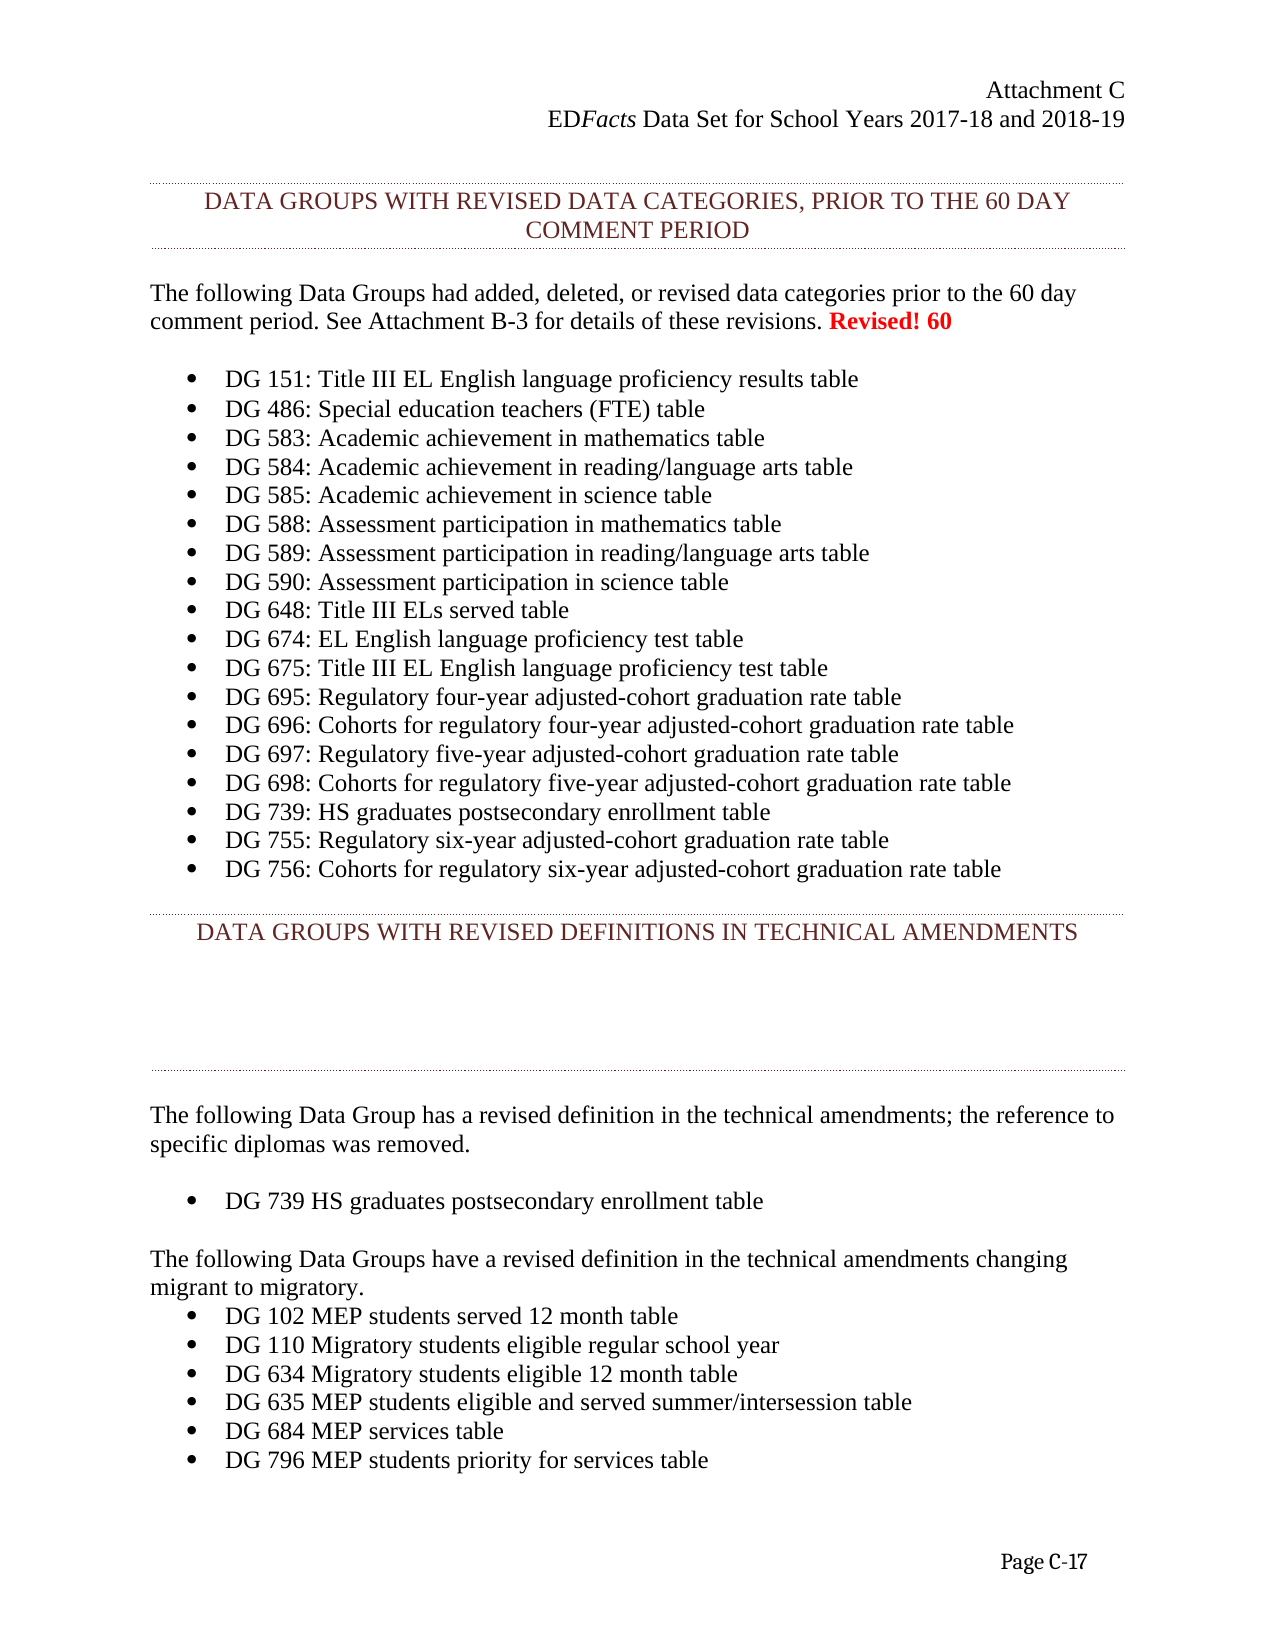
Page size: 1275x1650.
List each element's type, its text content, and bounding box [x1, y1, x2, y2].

list DG 796 MEP students priority for services table [187, 1445, 1125, 1474]
list DG 486: Special education teachers (FTE) table [187, 394, 1125, 423]
list DG 697: Regulatory five-year adjusted-cohort graduation rate table [187, 739, 1125, 768]
list DG 684 MEP services table [187, 1416, 1125, 1445]
list DG 635 MEP students eligible and served summer/intersession table [187, 1387, 1125, 1416]
list DG 588: Assessment participation in mathematics table [187, 509, 1125, 538]
list DG 589: Assessment participation in reading/language arts table [187, 538, 1125, 567]
list DG 648: Title III ELs served table [187, 595, 1125, 624]
list DG 110 Migratory students eligible regular school year [187, 1330, 1125, 1359]
subtitle data groups with revised definitions in Technical Amendments [150, 914, 1125, 946]
list DG 739: HS graduates postsecondary enrollment table [187, 797, 1125, 825]
list DG 583: Academic achievement in mathematics table [187, 423, 1125, 452]
list DG 674: EL English language proficiency test table [187, 624, 1125, 653]
list DG 585: Academic achievement in science table [187, 480, 1125, 509]
list DG 756: Cohorts for regulatory six-year adjusted-cohort graduation rate table [187, 854, 1125, 883]
subtitle data groups with revised Data Categories, Prior to the 60 day comment period [150, 183, 1125, 249]
text The following Data Groups have a revised definition in the technical amendments changing migrant to migratory. [150, 1244, 1125, 1301]
text The following Data Groups had added, deleted, or revised data categories prior to the 60 day comment period. See Attachment B-3 for details of these revisions. Revised! 60 [150, 278, 1125, 335]
list DG 695: Regulatory four-year adjusted-cohort graduation rate table [187, 682, 1125, 710]
list DG 584: Academic achievement in reading/language arts table [187, 452, 1125, 480]
list DG 739 HS graduates postsecondary enrollment table [187, 1186, 1125, 1215]
list DG 151: Title III EL English language proficiency results table [187, 364, 1125, 393]
list DG 755: Regulatory six-year adjusted-cohort graduation rate table [187, 825, 1125, 854]
list DG 698: Cohorts for regulatory five-year adjusted-cohort graduation rate table [187, 768, 1125, 797]
list DG 590: Assessment participation in science table [187, 567, 1125, 595]
text The following Data Group has a revised definition in the technical amendments; the reference to specific diplomas was removed. [150, 1100, 1125, 1157]
list DG 102 MEP students served 12 month table [187, 1301, 1125, 1330]
list DG 675: Title III EL English language proficiency test table [187, 653, 1125, 682]
list DG 696: Cohorts for regulatory four-year adjusted-cohort graduation rate table [187, 710, 1125, 739]
list DG 634 Migratory students eligible 12 month table [187, 1359, 1125, 1387]
